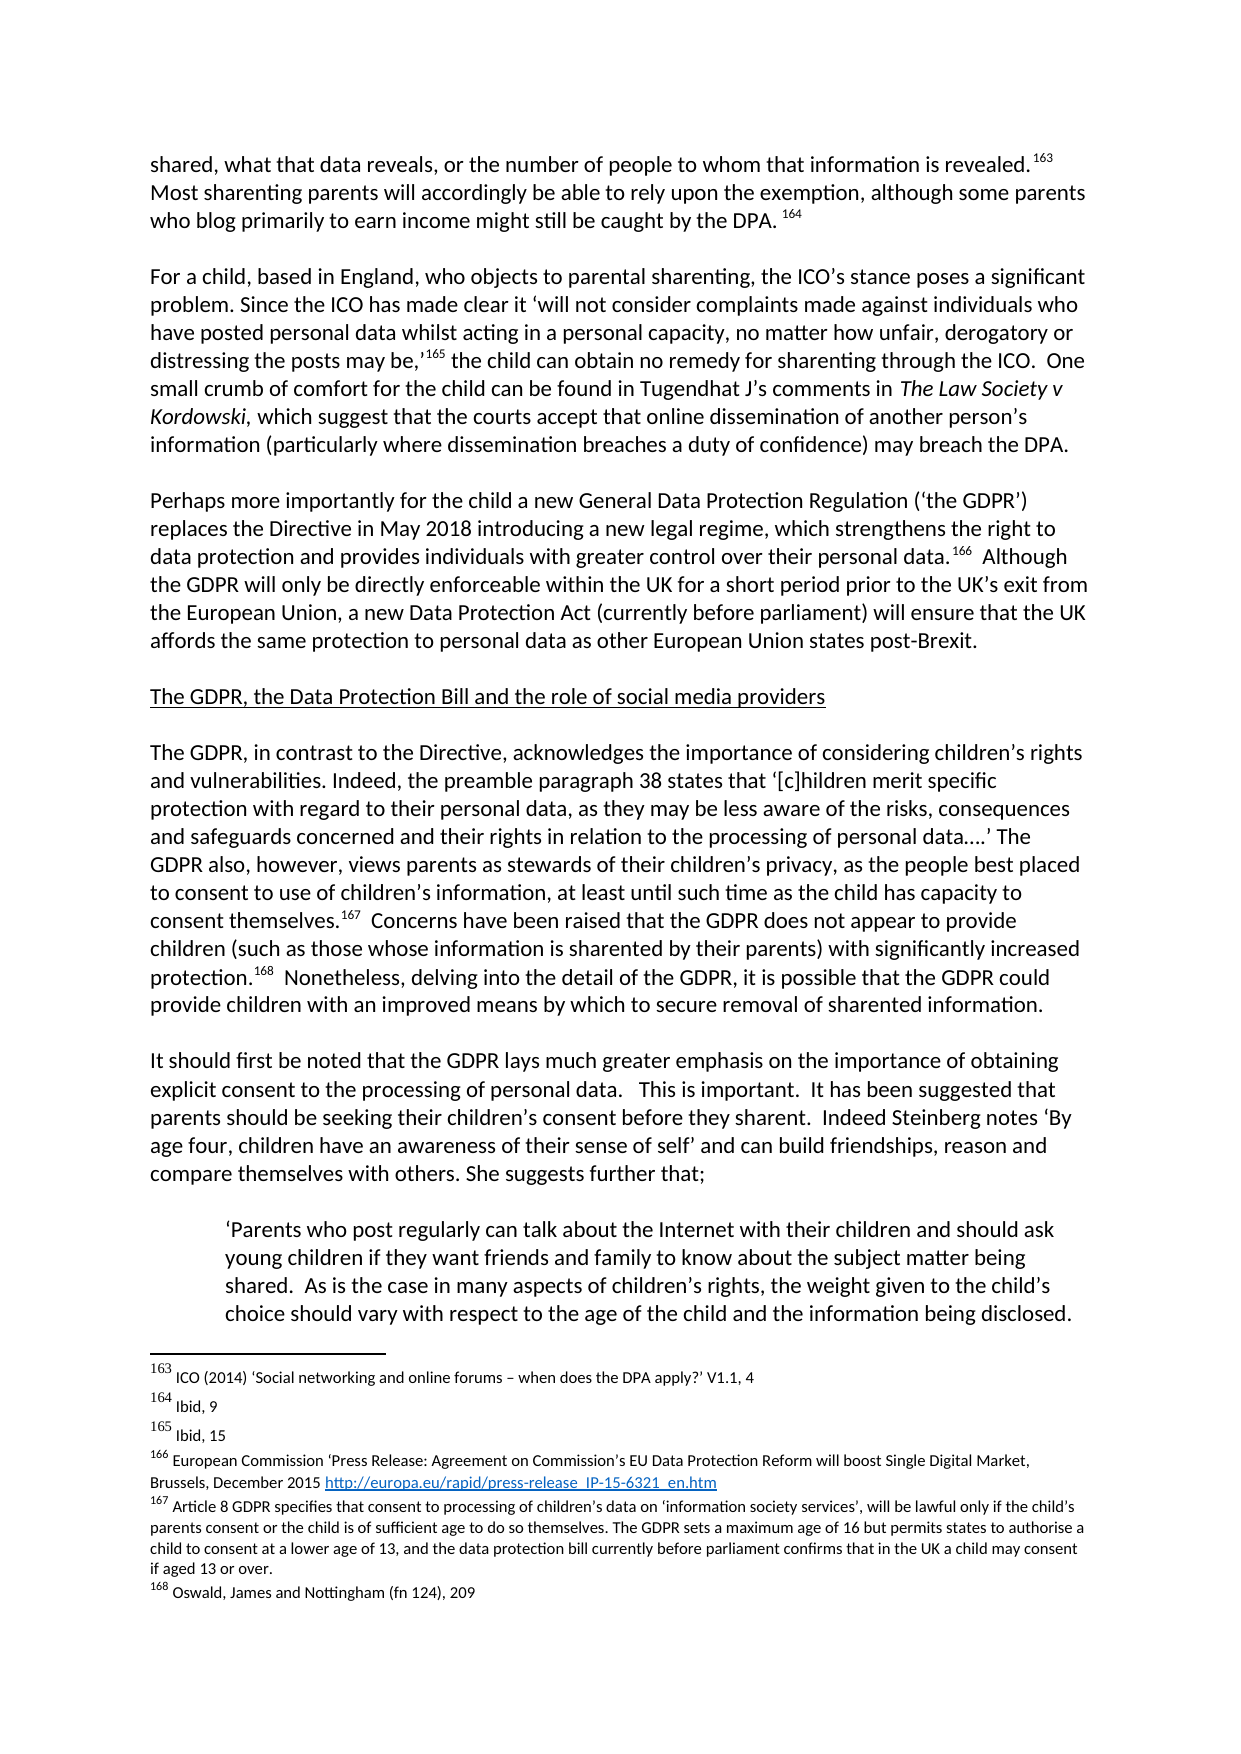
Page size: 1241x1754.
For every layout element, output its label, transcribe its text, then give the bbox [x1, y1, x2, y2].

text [225, 1215, 1090, 1327]
text It should first be noted that the GDPR lays much greater emphasis on the importance of obtaining explicit consent to the processing of personal data. This is important. It has been suggested that parents should be seeking their children’s consent before they sharent. Indeed Steinberg notes ‘By age four, children have an awareness of their sense of self’ and can build friendships, reason and compare themselves with others. She suggests further that; [150, 1047, 1090, 1187]
text Perhaps more importantly for the child a new General Data Protection Regulation (‘the GDPR’) replaces the Directive in May 2018 introducing a new legal regime, which strengthens the right to data protection and provides individuals with greater control over their personal data. Although the GDPR will only be directly enforceable within the UK for a short period prior to the UK’s exit from the European Union, a new Data Protection Act (currently before parliament) will ensure that the UK affords the same protection to personal data as other European Union states post-Brexit. [150, 486, 1090, 654]
text The GDPR, the Data Protection Bill and the role of social media providers [150, 682, 1090, 710]
text For a child, based in England, who objects to parental sharenting, the ICO’s stance poses a significant problem. Since the ICO has made clear it ‘will not consider complaints made against individuals who have posted personal data whilst acting in a personal capacity, no matter how unfair, derogatory or distressing the posts may be,’ the child can obtain no remedy for sharenting through the ICO. One small crumb of comfort for the child can be found in Tugendhat J’s comments in The Law Society v Kordowski, which suggest that the courts accept that online dissemination of another person’s information (particularly where dissemination breaches a duty of confidence) may breach the DPA. [150, 262, 1090, 458]
text The GDPR, in contrast to the Directive, acknowledges the importance of considering children’s rights and vulnerabilities. Indeed, the preamble paragraph 38 states that ‘[c]hildren merit specific protection with regard to their personal data, as they may be less aware of the risks, consequences and safeguards concerned and their rights in relation to the processing of personal data….’ The GDPR also, however, views parents as stewards of their children’s privacy, as the people best placed to consent to use of children’s information, at least until such time as the child has capacity to consent themselves. Concerns have been raised that the GDPR does not appear to provide children (such as those whose information is sharented by their parents) with significantly increased protection. Nonetheless, delving into the detail of the GDPR, it is possible that the GDPR could provide children with an improved means by which to secure removal of sharented information. [150, 738, 1090, 1019]
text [150, 150, 1090, 234]
